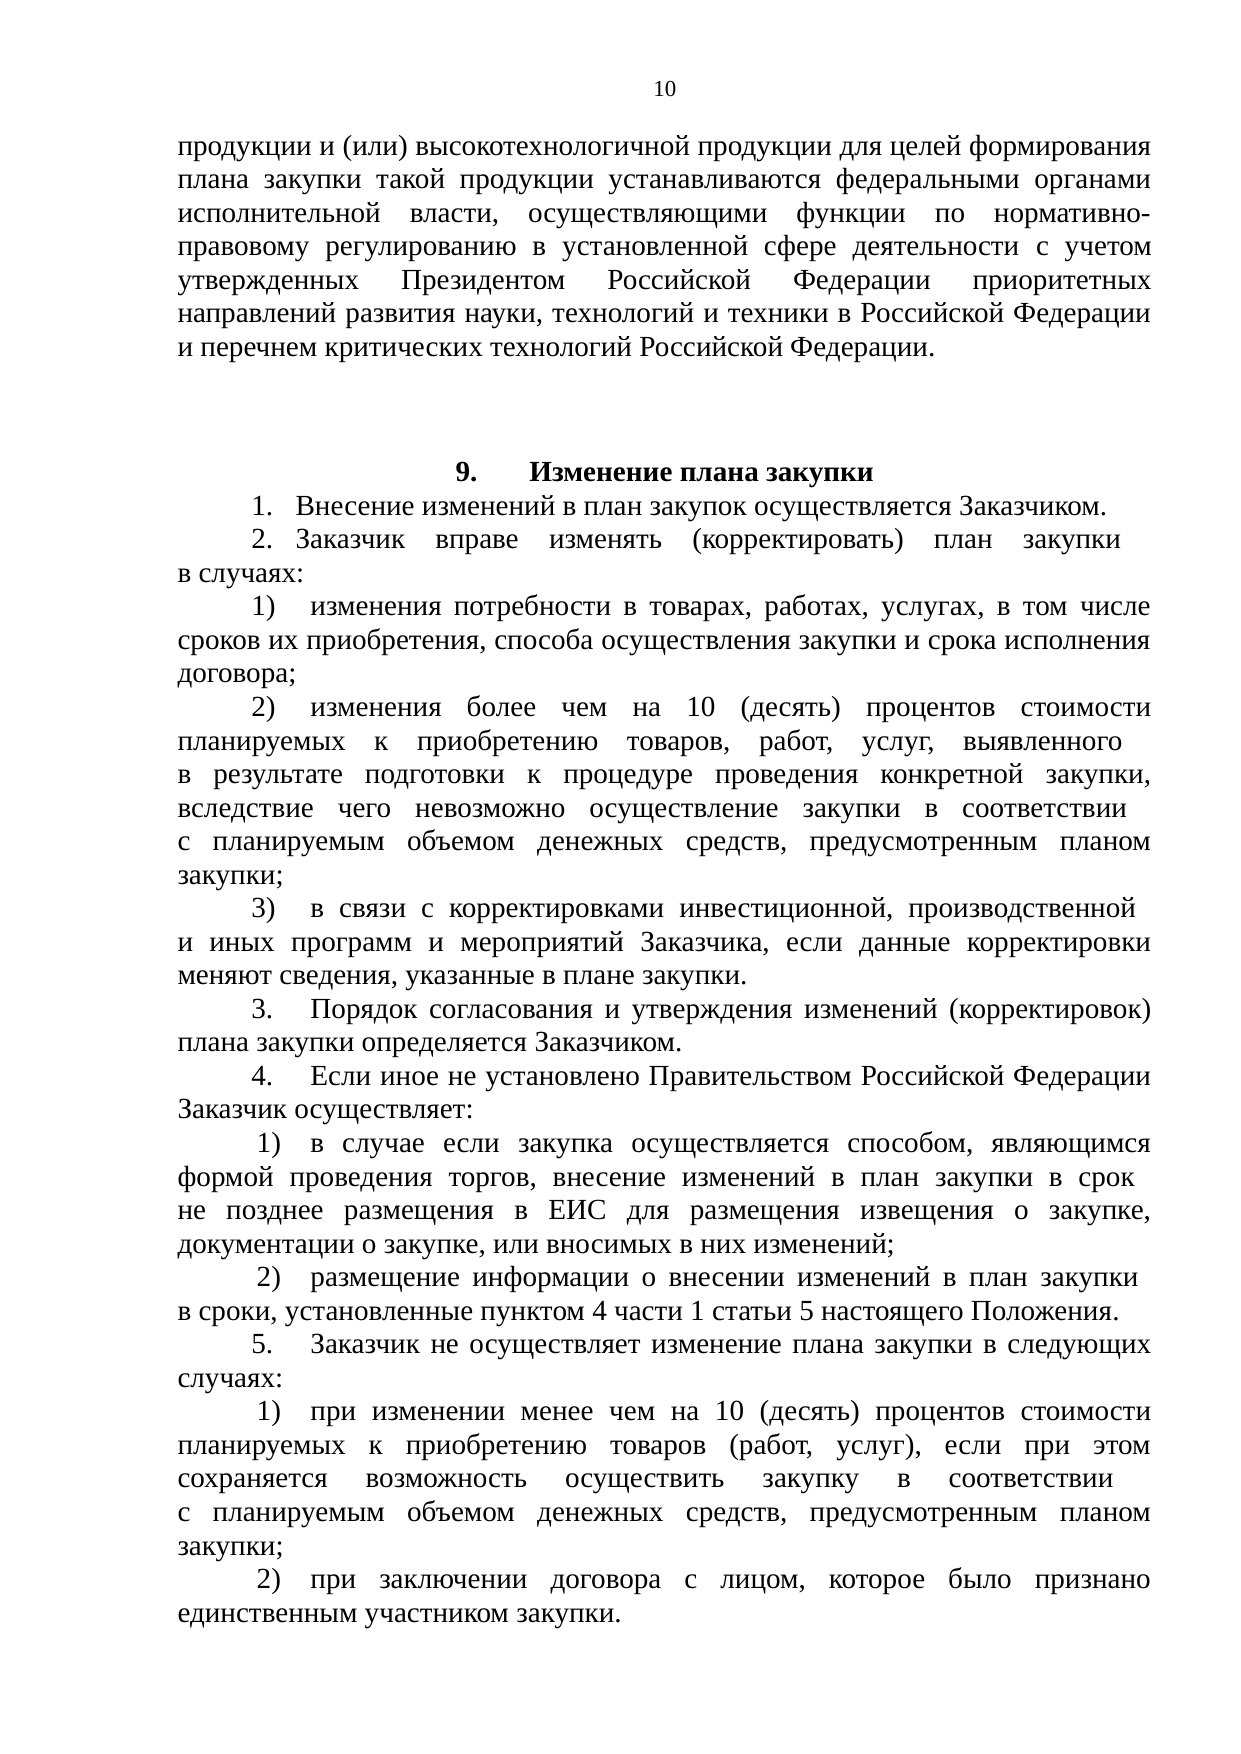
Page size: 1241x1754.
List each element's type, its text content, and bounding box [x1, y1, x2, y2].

list в случае если закупка осуществляется способом, являющимся формой проведения торгов, внесение изменений в план закупки в срок не позднее размещения в ЕИС для размещения извещения о закупке, документации о закупке, или вносимых в них изменений; [177, 1125, 1152, 1259]
list размещение информации о внесении изменений в план закупки в сроки, установленные пунктом 4 части 1 статьи 5 настоящего Положения. [177, 1259, 1152, 1326]
list Заказчик вправе изменять (корректировать) план закупки в случаях: [177, 521, 1152, 588]
list при заключении договора с лицом, которое было признано единственным участником закупки. [177, 1561, 1152, 1628]
list Порядок согласования и утверждения изменений (корректировок) плана закупки определяется Заказчиком. [177, 991, 1152, 1058]
list Заказчик не осуществляет изменение плана закупки в следующих случаях: [177, 1326, 1152, 1393]
list Если иное не установлено Правительством Российской Федерации Заказчик осуществляет: [177, 1058, 1152, 1125]
list в связи с корректировками инвестиционной, производственной и иных программ и мероприятий Заказчика, если данные корректировки меняют сведения, указанные в плане закупки. [177, 890, 1152, 991]
list Внесение изменений в план закупок осуществляется Заказчиком. [177, 488, 1152, 521]
list изменения потребности в товарах, работах, услугах, в том числе сроков их приобретения, способа осуществления закупки и срока исполнения договора; [177, 588, 1152, 689]
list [177, 128, 1152, 362]
list при изменении менее чем на 10 (десять) процентов стоимости планируемых к приобретению товаров (работ, услуг), если при этом сохраняется возможность осуществить закупку в соответствии с планируемым объемом денежных средств, предусмотренным планом закупки; [177, 1393, 1152, 1561]
list Изменение плана закупки [177, 454, 1152, 488]
list изменения более чем на 10 (десять) процентов стоимости планируемых к приобретению товаров, работ, услуг, выявленного в результате подготовки к процедуре проведения конкретной закупки, вследствие чего невозможно осуществление закупки в соответствии с планируемым объемом денежных средств, предусмотренным планом закупки; [177, 689, 1152, 890]
